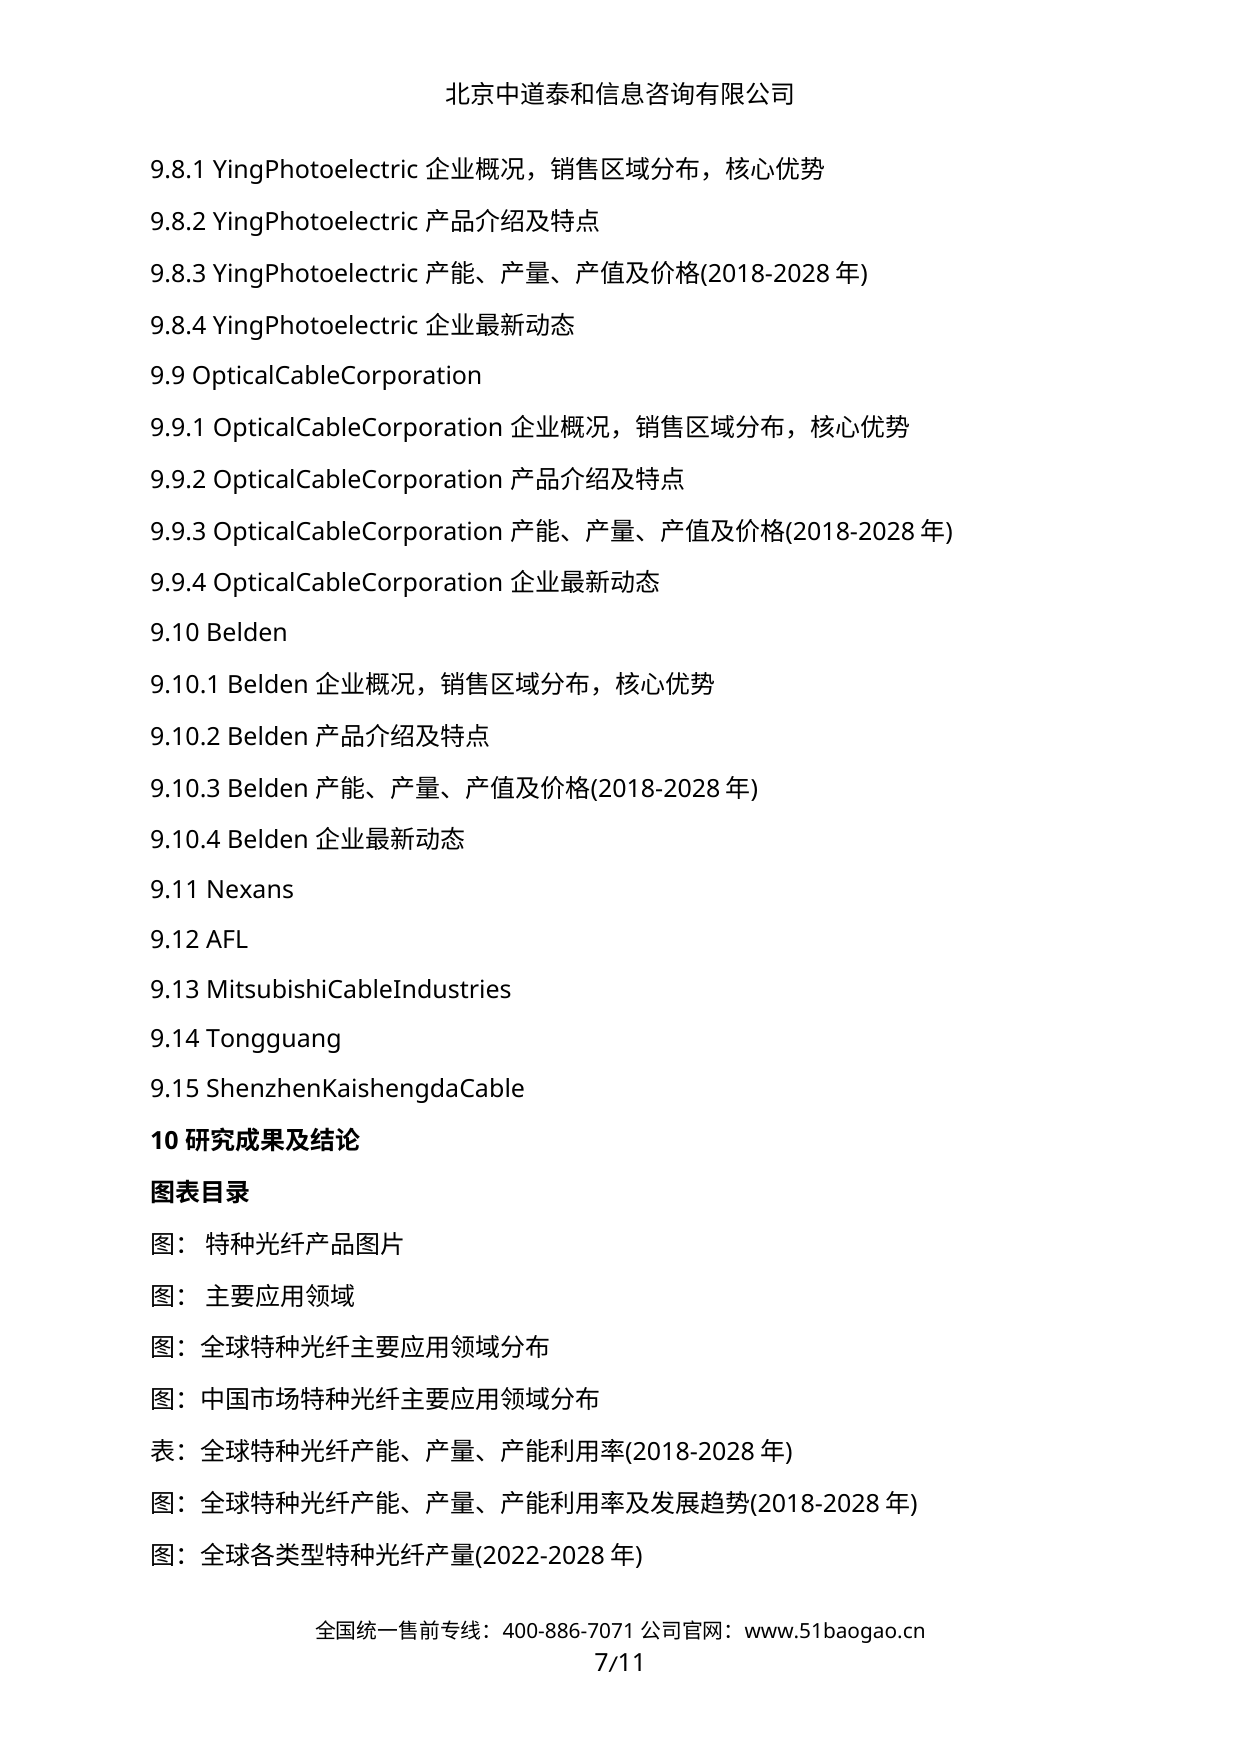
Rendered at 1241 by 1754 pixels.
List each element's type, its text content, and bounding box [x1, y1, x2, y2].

text 9.12 AFL [150, 922, 1090, 956]
text 10 研究成果及结论 [150, 1120, 1090, 1157]
text 图：全球各类型特种光纤产量(2022-2028年) [150, 1535, 1090, 1572]
text 9.10.4 Belden 企业最新动态 [150, 820, 1090, 856]
text 9.9.3 OpticalCableCorporation 产能、产量、产值及价格(2018-2028年) [150, 511, 1090, 547]
text 9.8.3 YingPhotoelectric 产能、产量、产值及价格(2018-2028年) [150, 254, 1090, 290]
text 9.8.4 YingPhotoelectric 企业最新动态 [150, 306, 1090, 342]
text 9.9.2 OpticalCableCorporation 产品介绍及特点 [150, 459, 1090, 495]
text 9.9.4 OpticalCableCorporation 企业最新动态 [150, 563, 1090, 599]
text 图表目录 [150, 1172, 1090, 1208]
text 9.14 Tongguang [150, 1021, 1090, 1055]
text 9.15 ShenzhenKaishengdaCable [150, 1071, 1090, 1105]
text 9.10 Belden [150, 615, 1090, 649]
text 9.10.2 Belden 产品介绍及特点 [150, 716, 1090, 752]
text 图：中国市场特种光纤主要应用领域分布 [150, 1380, 1090, 1416]
text 9.13 MitsubishiCableIndustries [150, 971, 1090, 1005]
text 表：全球特种光纤产能、产量、产能利用率(2018-2028年) [150, 1432, 1090, 1468]
text 9.10.3 Belden 产能、产量、产值及价格(2018-2028年) [150, 768, 1090, 804]
text 图：全球特种光纤主要应用领域分布 [150, 1328, 1090, 1364]
text 9.8.1 YingPhotoelectric 企业概况，销售区域分布，核心优势 [150, 150, 1090, 186]
text 9.8.2 YingPhotoelectric 产品介绍及特点 [150, 202, 1090, 238]
text 图： 特种光纤产品图片 [150, 1224, 1090, 1260]
text 9.9.1 OpticalCableCorporation 企业概况，销售区域分布，核心优势 [150, 407, 1090, 443]
text 9.9 OpticalCableCorporation [150, 357, 1090, 392]
text 图： 主要应用领域 [150, 1276, 1090, 1312]
text 9.10.1 Belden 企业概况，销售区域分布，核心优势 [150, 664, 1090, 701]
text 9.11 Nexans [150, 872, 1090, 906]
text 图：全球特种光纤产能、产量、产能利用率及发展趋势(2018-2028年) [150, 1483, 1090, 1520]
